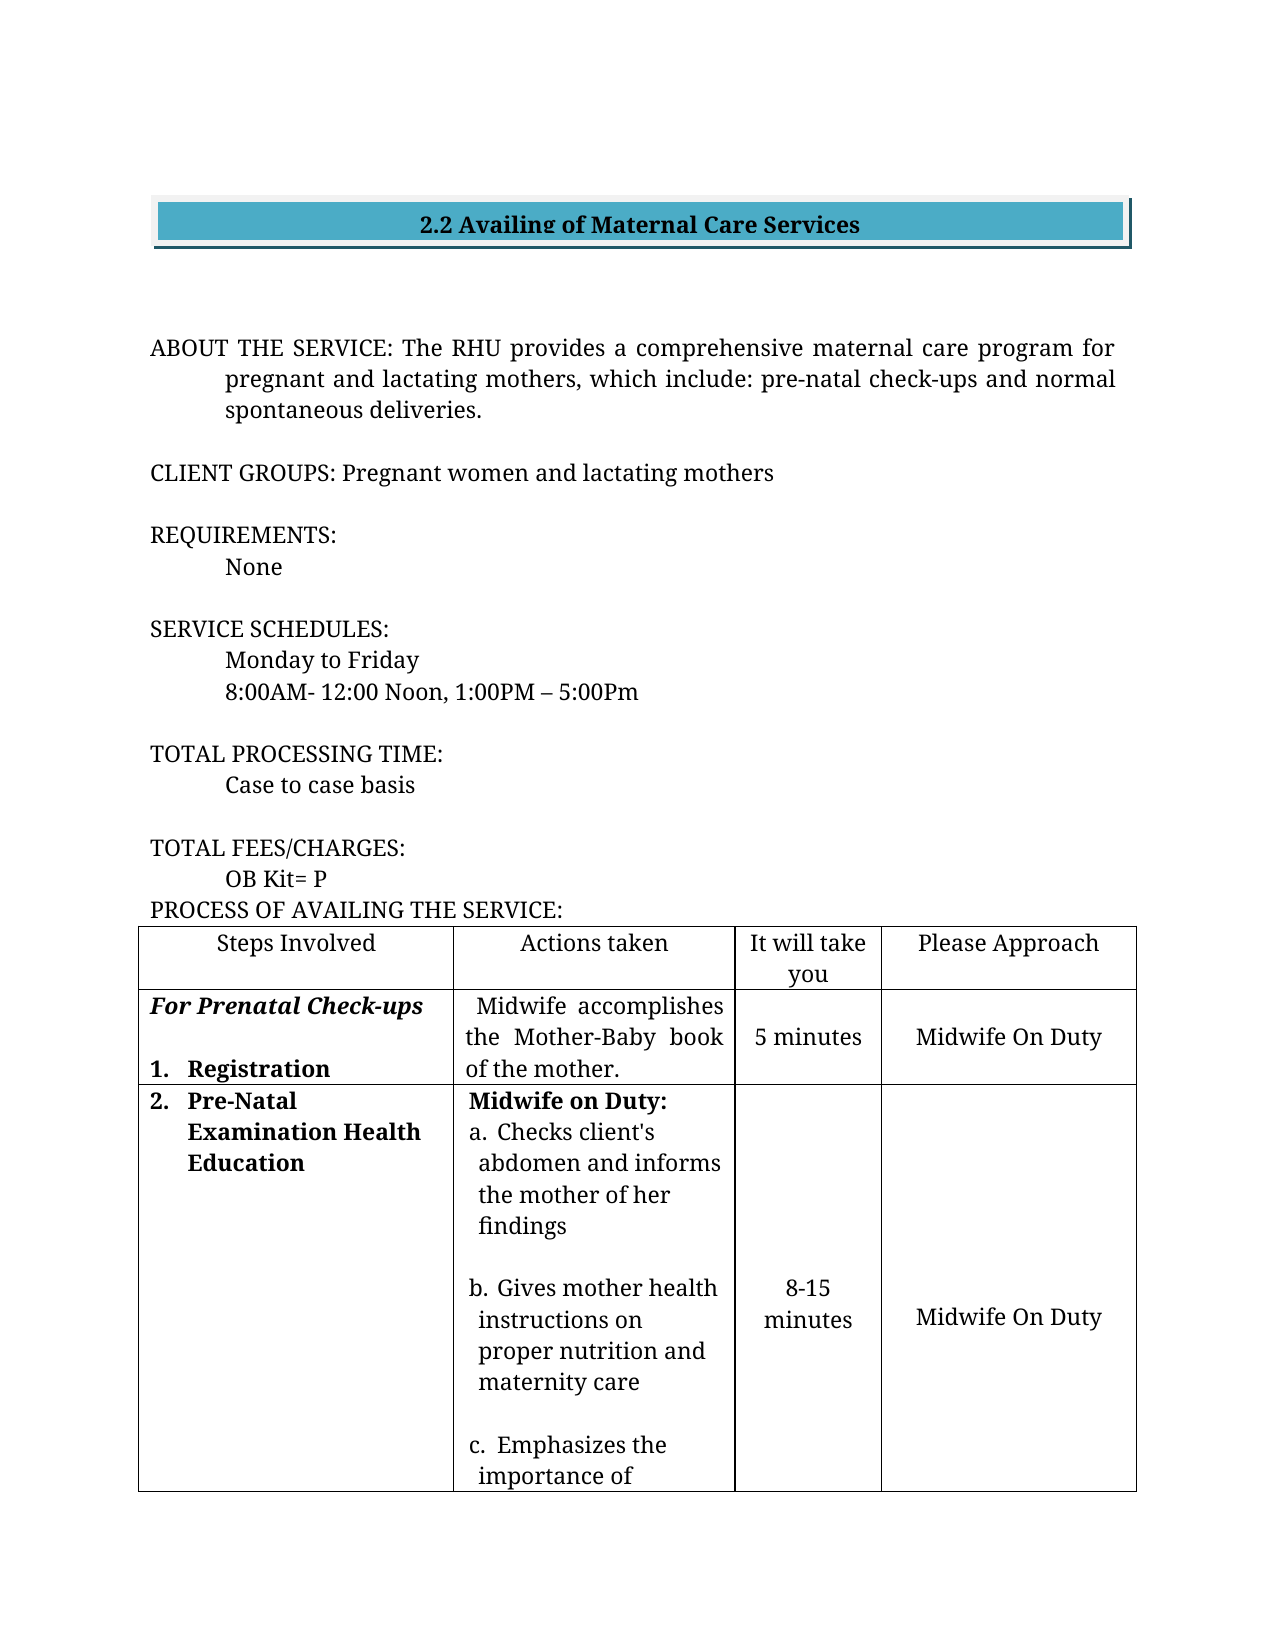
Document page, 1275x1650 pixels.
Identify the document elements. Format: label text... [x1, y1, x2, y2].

text Case to case basis [150, 769, 1125, 801]
text TOTAL FEES/CHARGES: [150, 832, 1125, 863]
text Monday to Friday [150, 644, 1125, 676]
text REQUIREMENTS: [150, 519, 1125, 551]
table_cell Midwife On Duty [882, 990, 1136, 1084]
table_cell 5 minutes [736, 990, 881, 1084]
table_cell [454, 1085, 734, 1491]
text CLIENT GROUPS: Pregnant women and lactating mothers [150, 457, 1125, 488]
text PROCESS OF AVAILING THE SERVICE: [150, 894, 1125, 926]
list None [225, 551, 1125, 582]
table_cell For Prenatal Check-ups Registration [139, 990, 453, 1084]
table_header Steps Involved [139, 927, 453, 989]
table_cell 8-15 minutes [736, 1085, 881, 1491]
table_header Please Approach [882, 927, 1136, 989]
text ABOUT THE SERVICE: The RHU provides a comprehensive maternal care program for pregnant and lactating mothers, which include: pre-natal check-ups and normal spontaneous deliveries. [150, 332, 1125, 426]
table_header It will take you [736, 927, 881, 989]
text 8:00AM- 12:00 Noon, 1:00PM – 5:00Pm [150, 676, 1125, 707]
text OB Kit= P [150, 863, 1125, 894]
table_cell Midwife accomplishes the Mother-Baby book of the mother. [454, 990, 734, 1084]
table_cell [139, 1085, 453, 1491]
table_header Actions taken [454, 927, 734, 989]
text SERVICE SCHEDULES: [150, 613, 1125, 644]
text TOTAL PROCESSING TIME: [150, 738, 1125, 769]
table_cell Midwife On Duty [882, 1085, 1136, 1491]
